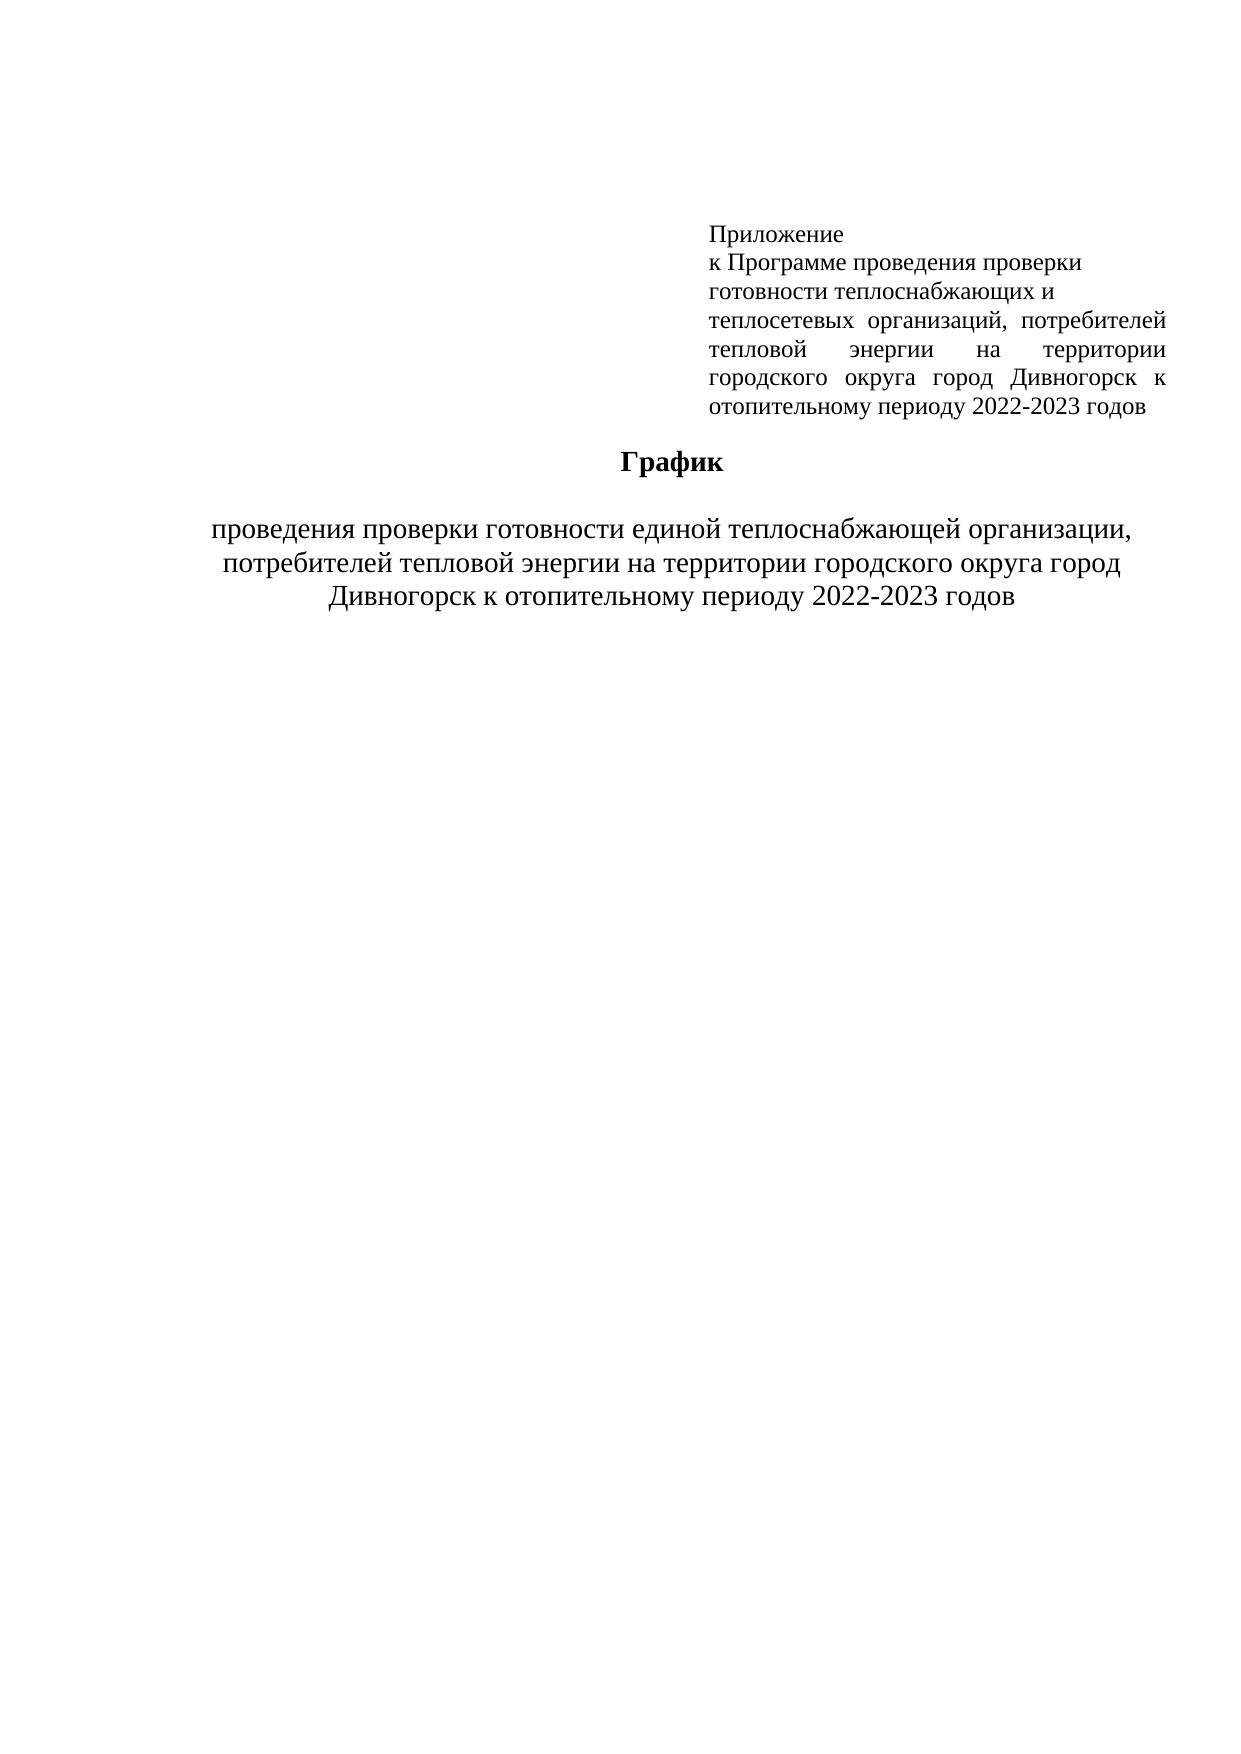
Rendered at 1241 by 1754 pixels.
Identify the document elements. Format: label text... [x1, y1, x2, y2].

text проведения проверки готовности единой теплоснабжающей организации, потребителей тепловой энергии на территории городского округа город Дивногорск к отопительному периоду 2022-2023 годов [177, 511, 1166, 612]
text готовности теплоснабжающих и [709, 276, 1166, 305]
text к Программе проведения проверки [709, 247, 1166, 276]
text График [177, 444, 1166, 478]
text теплосетевых организаций, потребителей тепловой энергии на территории городского округа город Дивногорск к отопительному периоду 2022-2023 годов [709, 305, 1166, 420]
text Приложение [709, 219, 1166, 247]
